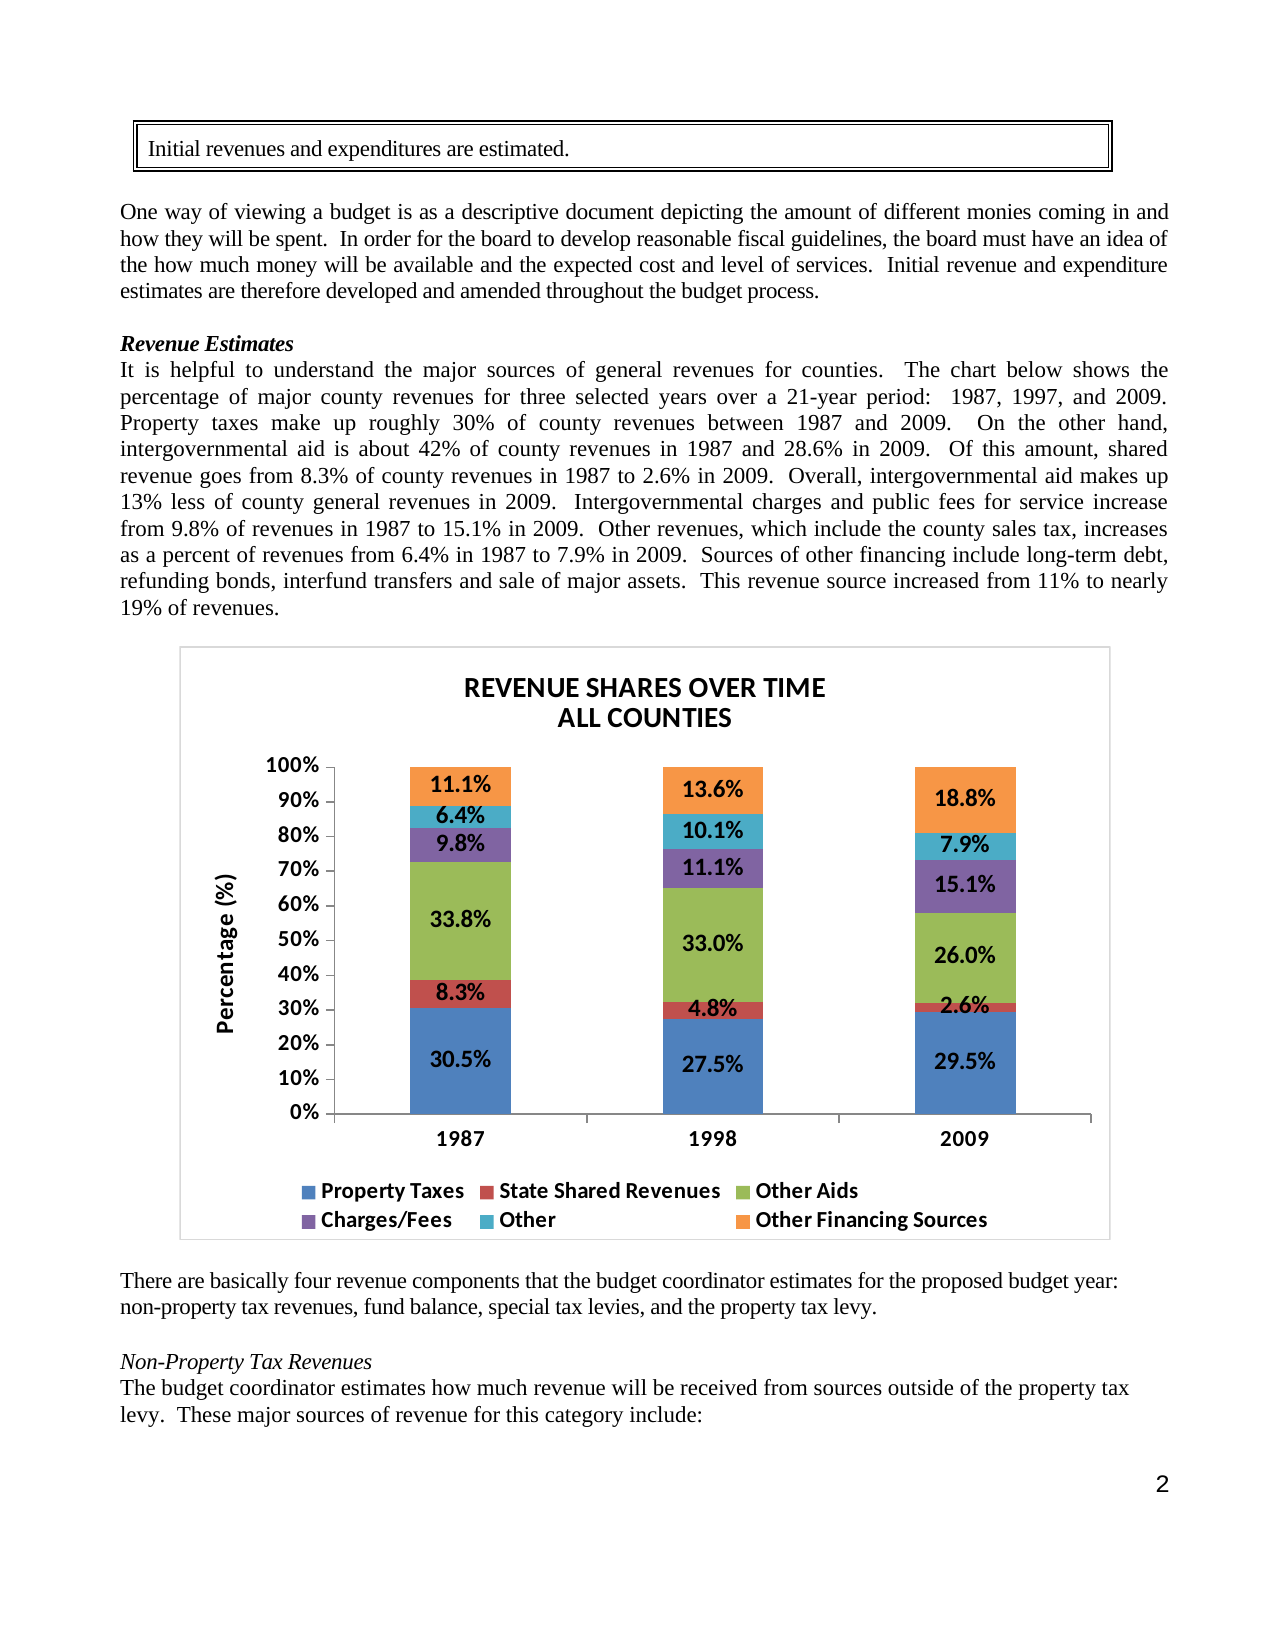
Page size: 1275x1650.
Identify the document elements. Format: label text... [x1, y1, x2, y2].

text There are basically four revenue components that the budget coordinator estimates for the proposed budget year: non-property tax revenues, fund balance, special tax levies, and the property tax levy. [120, 1267, 1170, 1319]
text One way of viewing a budget is as a descriptive document depicting the amount of different monies coming in and how they will be spent. In order for the board to develop reasonable fiscal guidelines, the board must have an idea of the how much money will be available and the expected cost and level of services. Initial revenue and expenditure estimates are therefore developed and amended throughout the budget process. [120, 198, 1170, 304]
subtitle Revenue Estimates [120, 330, 1170, 356]
text The budget coordinator estimates how much revenue will be received from sources outside of the property tax levy. These major sources of revenue for this category include: [120, 1374, 1170, 1427]
subtitle Non-Property Tax Revenues [120, 1348, 1170, 1374]
table_header Initial revenues and expenditures are estimated. [138, 125, 1108, 167]
text It is helpful to understand the major sources of general revenues for counties. The chart below shows the percentage of major county revenues for three selected years over a 21-year period: 1987, 1997, and 2009. Property taxes make up roughly 30% of county revenues between 1987 and 2009. On the other hand, intergovernmental aid is about 42% of county revenues in 1987 and 28.6% in 2009. Of this amount, shared revenue goes from 8.3% of county revenues in 1987 to 2.6% in 2009. Overall, intergovernmental aid makes up 13% less of county general revenues in 2009. Intergovernmental charges and public fees for service increase from 9.8% of revenues in 1987 to 15.1% in 2009. Other revenues, which include the county sales tax, increases as a percent of revenues from 6.4% in 1987 to 7.9% in 2009. Sources of other financing include long-term debt, refunding bonds, interfund transfers and sale of major assets. This revenue source increased from 11% to nearly 19% of revenues. [120, 356, 1170, 620]
